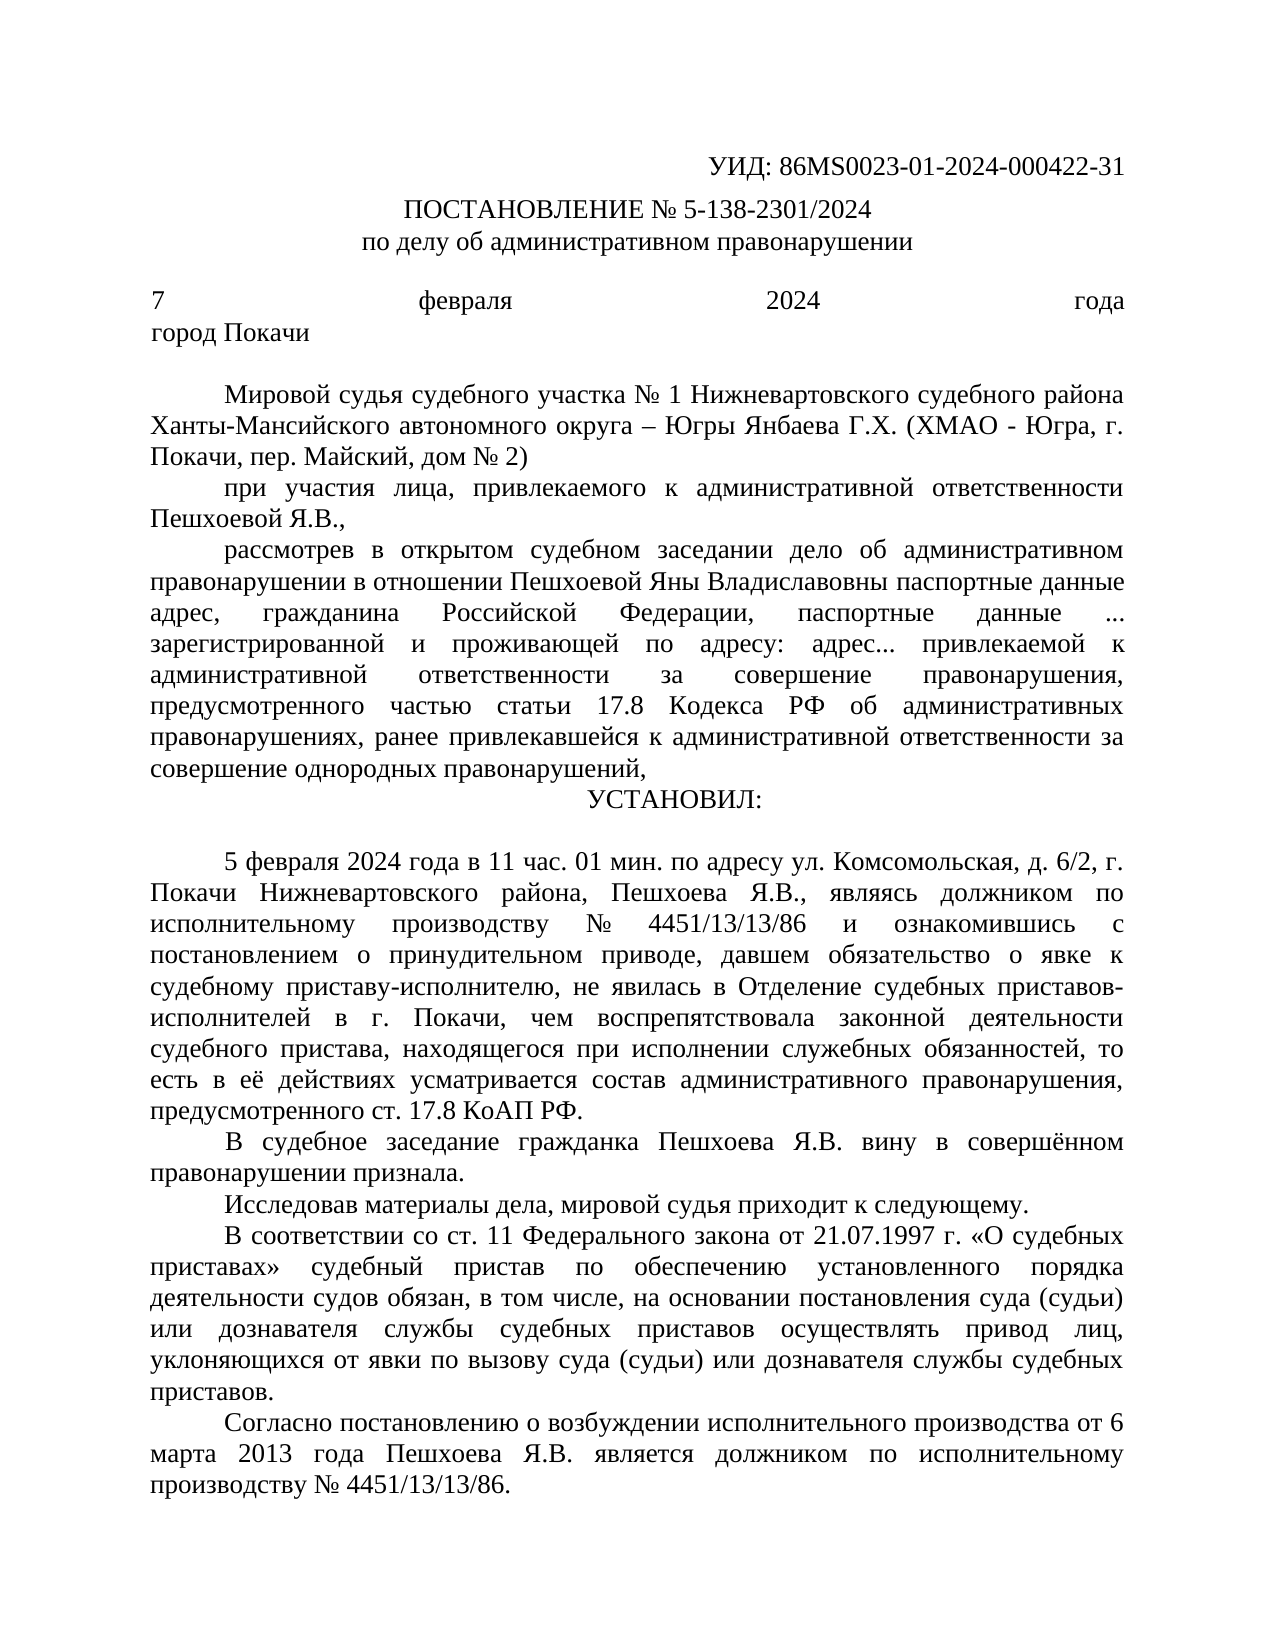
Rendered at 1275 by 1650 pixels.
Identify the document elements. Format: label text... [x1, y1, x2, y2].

text УИД: 86MS0023-01-2024-000422-31 [150, 150, 1125, 181]
text ПОСТАНОВЛЕНИЕ № 5-138-2301/2024 [150, 194, 1125, 225]
text 5 февраля 2024 года в 11 час. 01 мин. по адресу ул. Комсомольская, д. 6/2, г. Покачи Нижневартовского района, Пешхоева Я.В., являясь должником по исполнительному производству № 4451/13/13/86 и ознакомившись с постановлением о принудительном приводе, давшем обязательство о явке к судебному приставу-исполнителю, не явилась в Отделение судебных приставов-исполнителей в г. Покачи, чем воспрепятствовала законной деятельности судебного пристава, находящегося при исполнении служебных обязанностей, то есть в её действиях усматривается состав административного правонарушения, предусмотренного ст. 17.8 КоАП РФ. [150, 845, 1125, 1125]
text 7 февраля 2024 года город Покачи [151, 284, 1125, 347]
text при участия лица, привлекаемого к административной ответственности Пешхоевой Я.В., [150, 471, 1125, 534]
text рассмотрев в открытом судебном заседании дело об административном правонарушении в отношении Пешхоевой Яны Владиславовны паспортные данные адрес, гражданина Российской Федерации, паспортные данные ... зарегистрированной и проживающей по адресу: адрес... привлекаемой к административной ответственности за совершение правонарушения, предусмотренного частью статьи 17.8 Кодекса РФ об административных правонарушениях, ранее привлекавшейся к административной ответственности за совершение однородных правонарушений, [150, 534, 1125, 783]
text В судебное заседание гражданка Пешхоева Я.В. вину в совершённом правонарушении признала. [150, 1125, 1125, 1188]
text В соответствии со ст. 11 Федерального закона от 21.07.1997 г. «О судебных приставах» судебный пристав по обеспечению установленного порядка деятельности судов обязан, в том числе, на основании постановления суда (судьи) или дознавателя службы судебных приставов осуществлять привод лиц, уклоняющихся от явки по вызову суда (судьи) или дознавателя службы судебных приставов. [150, 1219, 1125, 1406]
text по делу об административном правонарушении [150, 225, 1125, 256]
text Согласно постановлению о возбуждении исполнительного производства от 6 марта 2013 года Пешхоева Я.В. является должником по исполнительному производству № 4451/13/13/86. [150, 1406, 1125, 1499]
text Исследовав материалы дела, мировой судья приходит к следующему. [150, 1188, 1125, 1219]
text УСТАНОВИЛ: [150, 783, 1125, 814]
text Мировой судья судебного участка № 1 Нижневартовского судебного района Ханты-Мансийского автономного округа – Югры Янбаева Г.Х. (ХМАО - Югра, г. Покачи, пер. Майский, дом № 2) [150, 378, 1125, 471]
